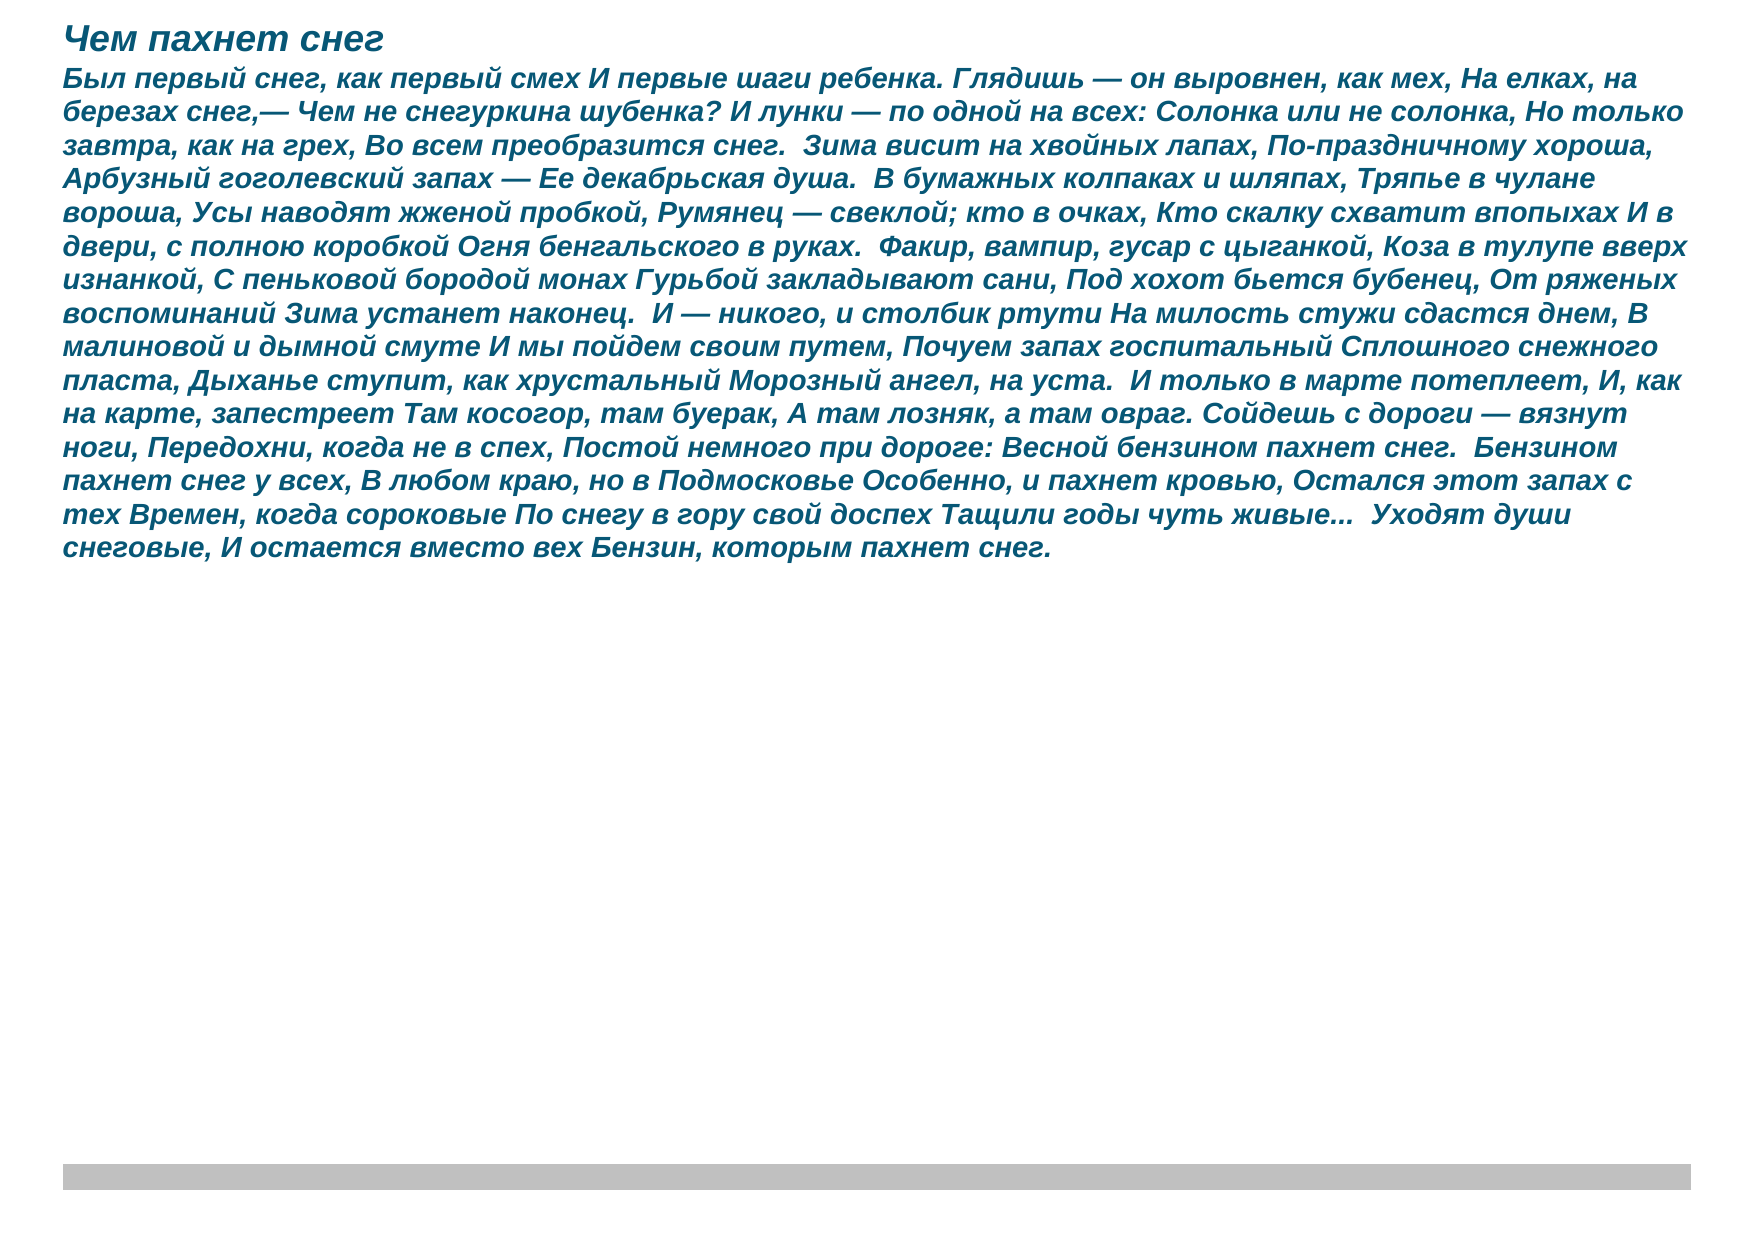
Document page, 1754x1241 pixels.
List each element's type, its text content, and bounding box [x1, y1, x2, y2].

text Был первый снег, как первый смех [62, 61, 1691, 564]
subtitle Чем пахнет снег [62, 17, 1691, 60]
